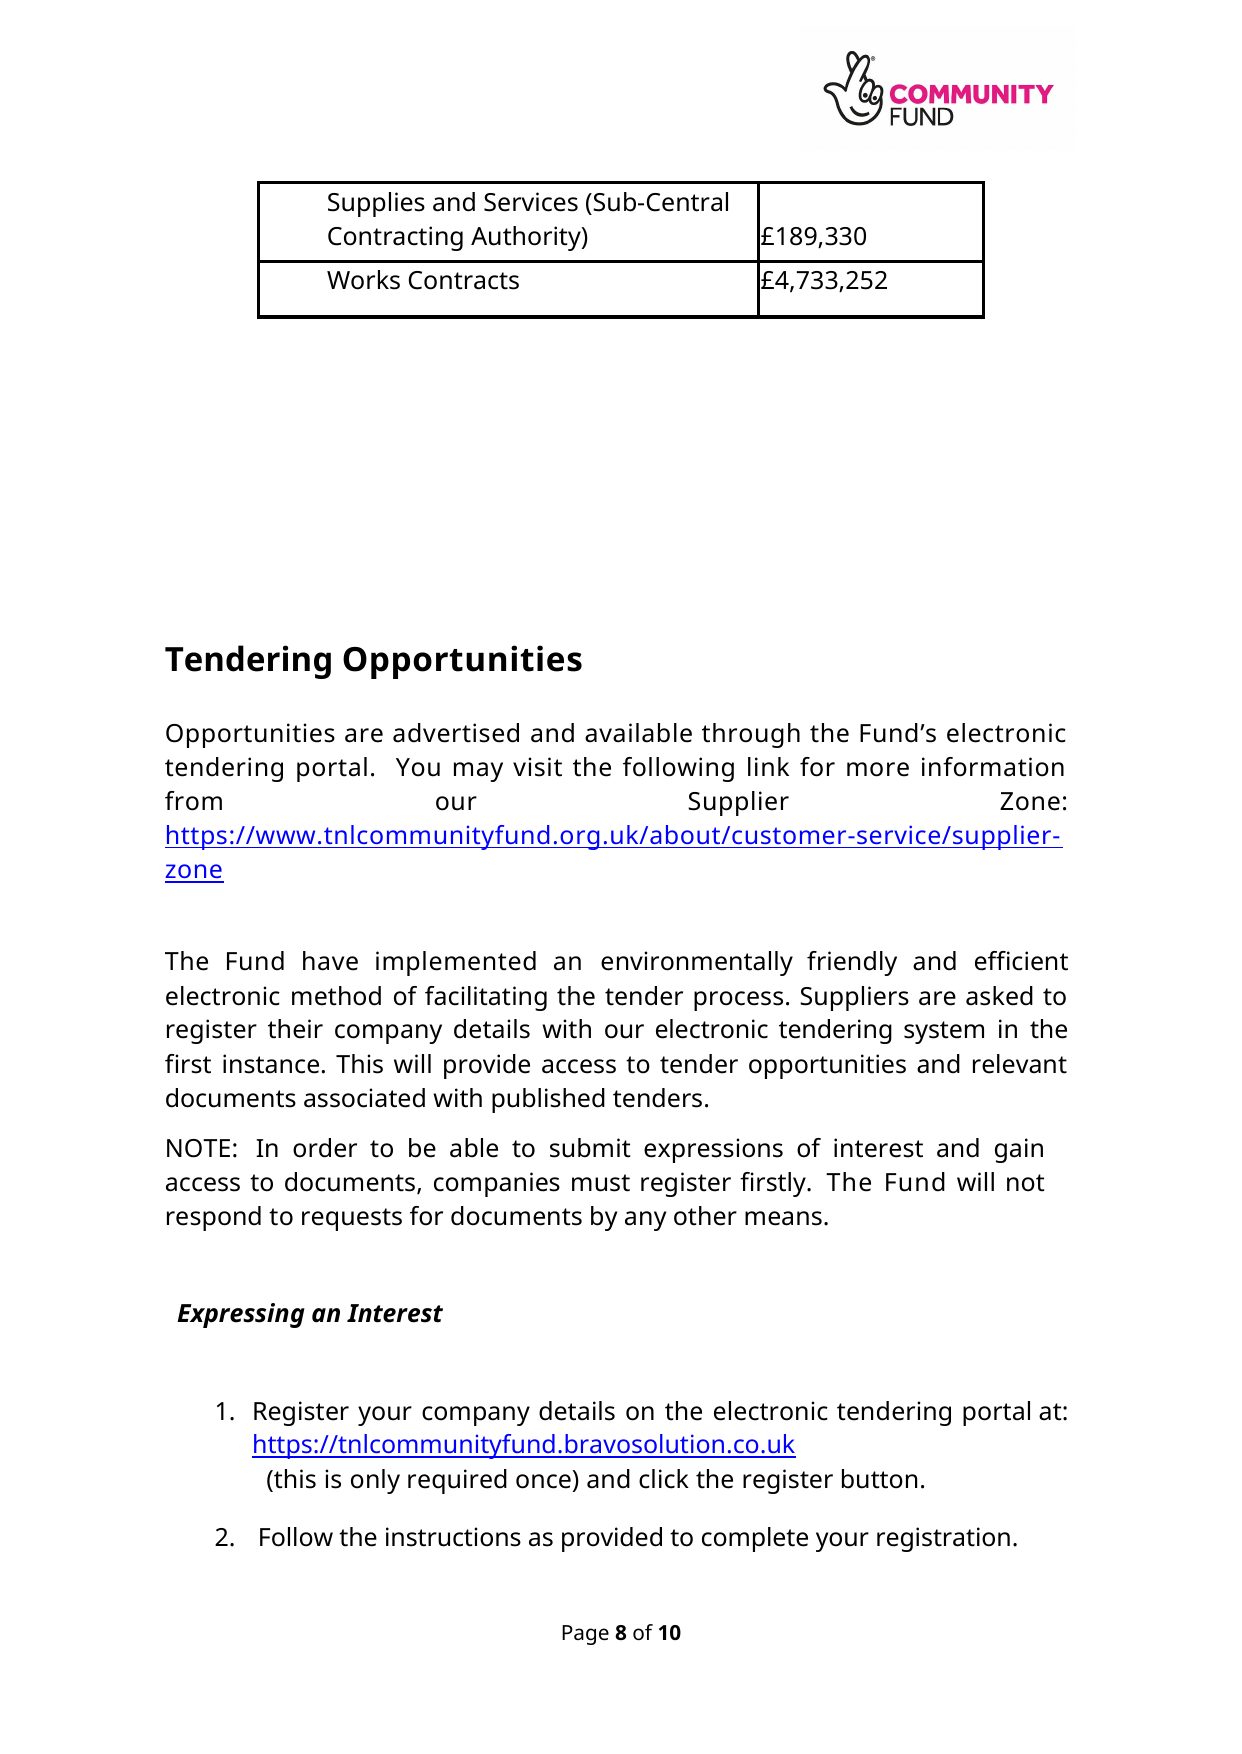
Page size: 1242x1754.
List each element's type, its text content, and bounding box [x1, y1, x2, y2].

table_header Supplies and Services (Sub-Central Contracting Authority) [260, 184, 757, 260]
table_cell £4,733,252 [760, 263, 982, 315]
picture [799, 26, 1078, 150]
text Expressing an Interest [164, 1296, 815, 1330]
table_cell Works Contracts [260, 263, 757, 315]
text The Fund have implemented an environmentally friendly and efficient electronic method of facilitating the tender process. Suppliers are asked to register their company details with our electronic tendering system in the first instance. This will provide access to tender opportunities and relevant documents associated with published tenders. [164, 944, 1068, 1114]
list Register your company details on the electronic tendering portal at: https://tnlcommunityfund.bravosolution.co.uk [214, 1393, 1069, 1461]
text Opportunities are advertised and available through the Fund’s electronic tendering portal. You may visit the following link for more information from our Supplier Zone: https://www.tnlcommunityfund.org.uk/about/customer-service/supplier-zone [164, 716, 1068, 886]
table_header £189,330 [760, 184, 982, 260]
text NOTE: In order to be able to submit expressions of interest and gain access to documents, companies must register firstly. The Fund will not respond to requests for documents by any other means. [164, 1130, 1045, 1233]
text Tendering Opportunities [164, 636, 717, 682]
text 2. Follow the instructions as provided to complete your registration. [214, 1519, 1069, 1553]
list (this is only required once) and click the register button. [252, 1461, 1069, 1495]
